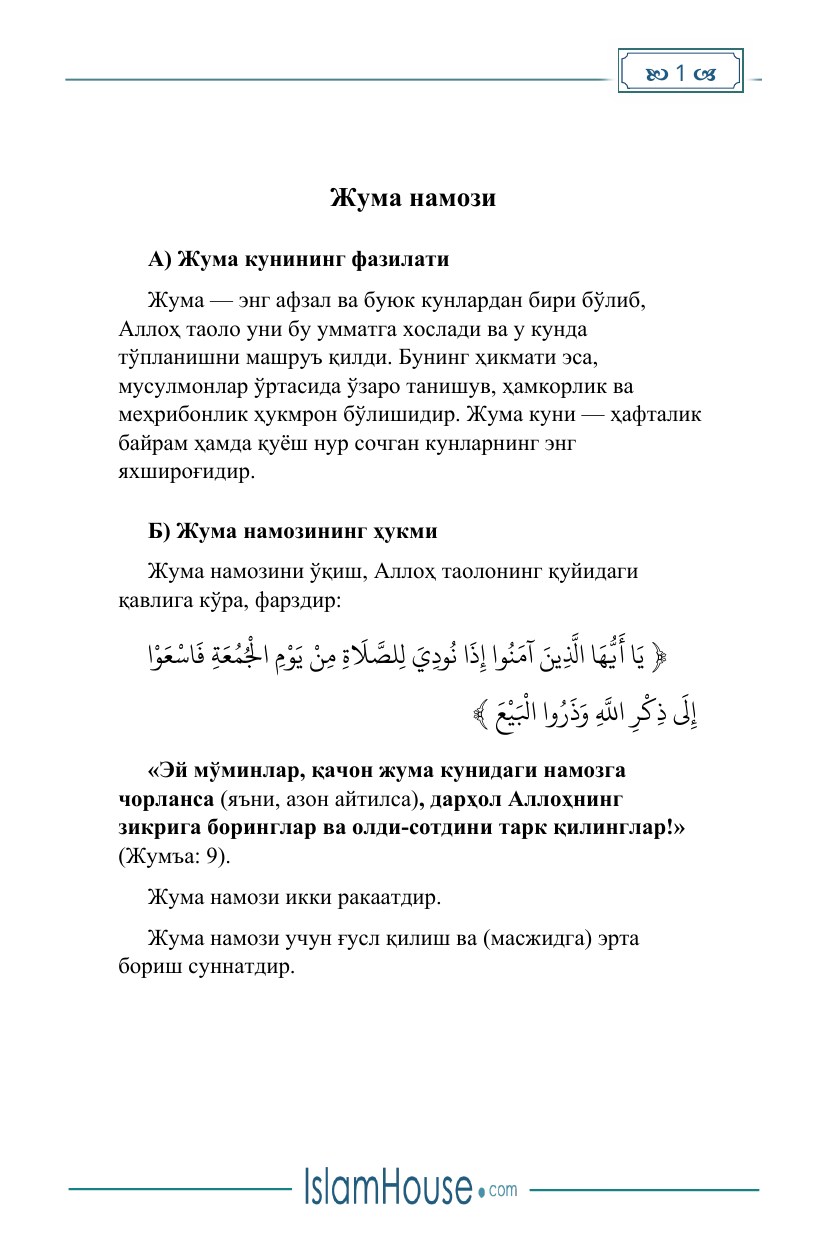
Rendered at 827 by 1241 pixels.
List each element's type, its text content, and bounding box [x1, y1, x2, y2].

text Жума намози икки ракаатдир. [118, 883, 709, 909]
text ﴿ يَا أَيُّهَا الَّذِينَ آمَنُوا إِذَا نُودِيَ لِلصَّلَاةِ مِنْ يَوْمِ الْجُمُعَةِ فَاسْعَوْا إِلَى ذِكْرِ اللَّهِ وَذَرُوا الْبَيْعَ ﴾ [136, 631, 697, 737]
text Жума намози [118, 181, 709, 212]
text Жума намози учун ғусл қилиш ва (масжидга) эрта бориш суннатдир. [118, 924, 709, 978]
picture [62, 1159, 292, 1213]
picture [298, 1160, 760, 1214]
text «Эй мўминлар, қачон жума кунидаги намозга чорланса (яъни, азон айтилса), дарҳол Аллоҳнинг зикрига боринглар ва олди-сотдини тарк қилинглар!» (Жумъа: 9). [118, 757, 709, 868]
text Жума намозини ўқиш, Аллоҳ таолонинг қуйидаги қавлига кўра, фарздир: [118, 558, 709, 612]
text Жума — энг афзал ва буюк кунлардан бири бўлиб, Аллоҳ таоло уни бу умматга хослади ва у кунда тўпланишни машруъ қилди. Бунинг ҳикмати эса, мусулмонлар ўртасида ўзаро танишув, ҳамкорлик ва меҳрибонлик ҳукмрон бўлишидир. Жума куни — ҳафталик байрам ҳамда қуёш нур сочган кунларнинг энг яхшироғидир. [118, 286, 709, 483]
text Б) Жума намозининг ҳукми [148, 517, 709, 543]
text А) Жума кунининг фазилати [148, 245, 709, 272]
